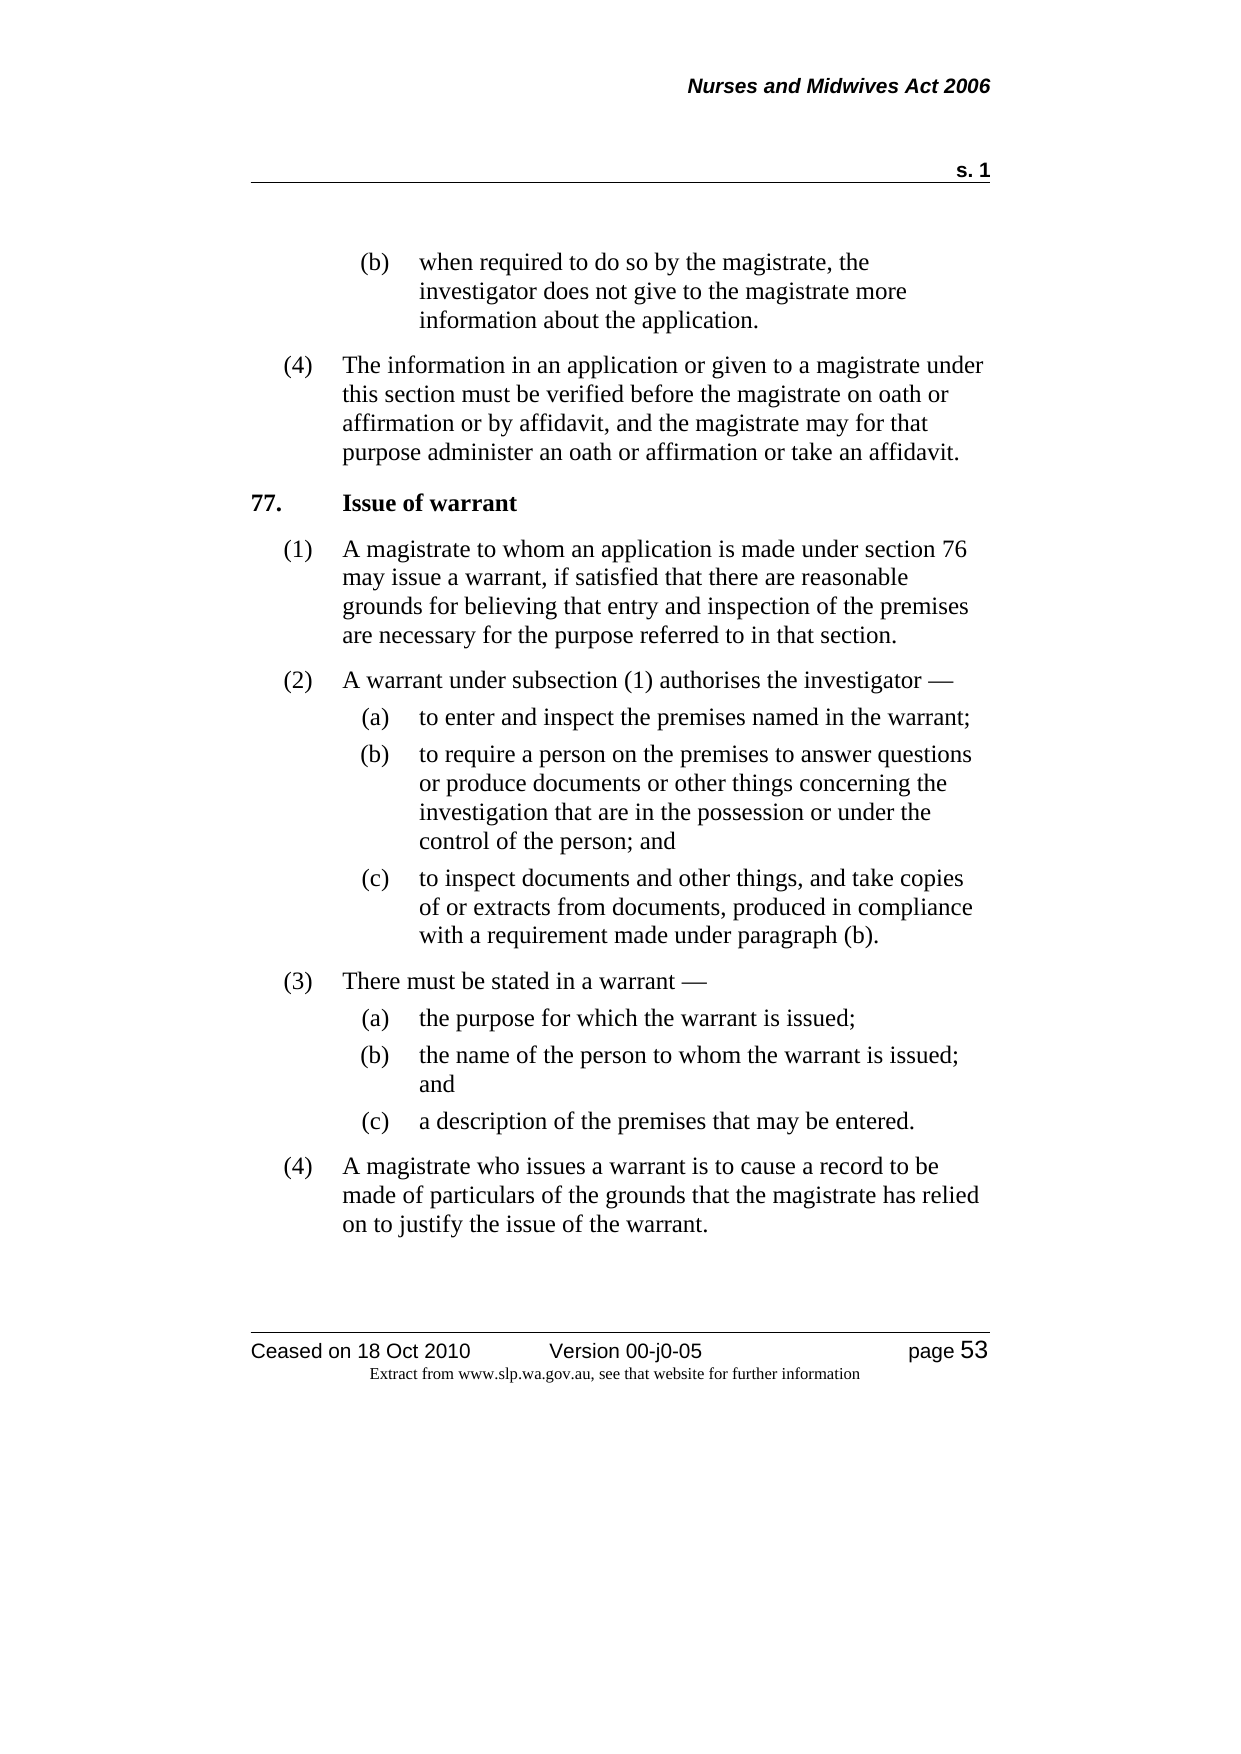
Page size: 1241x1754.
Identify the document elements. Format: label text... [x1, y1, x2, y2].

text (1) A magistrate to whom an application is made under section 76 may issue a warrant, if satisfied that there are reasonable grounds for believing that entry and inspection of the premises are necessary for the purpose referred to in that section. [251, 534, 990, 649]
text (a) to enter and inspect the premises named in the warrant; [251, 702, 990, 731]
text (a) the purpose for which the warrant is issued; [251, 1003, 990, 1032]
text (2) A warrant under subsection (1) authorises the investigator — [251, 665, 990, 694]
text (c) a description of the premises that may be entered. [251, 1106, 990, 1134]
subtitle 77. Issue of warrant [251, 488, 990, 517]
text (b) the name of the person to whom the warrant is issued; and [251, 1040, 990, 1097]
text (b) to require a person on the premises to answer questions or produce documents or other things concerning the investigation that are in the possession or under the control of the person; and [251, 739, 990, 854]
text (3) There must be stated in a warrant — [251, 966, 990, 994]
text (c) to inspect documents and other things, and take copies of or extracts from documents, produced in compliance with a requirement made under paragraph (b). [251, 863, 990, 949]
text (4) A magistrate who issues a warrant is to cause a record to be made of particulars of the grounds that the magistrate has relied on to justify the issue of the warrant. [251, 1151, 990, 1237]
text (4) The information in an application or given to a magistrate under this section must be verified before the magistrate on oath or affirmation or by affidavit, and the magistrate may for that purpose administer an oath or affirmation or take an affidavit. [251, 350, 990, 465]
text (b) when required to do so by the magistrate, the investigator does not give to the magistrate more information about the application. [251, 247, 990, 334]
